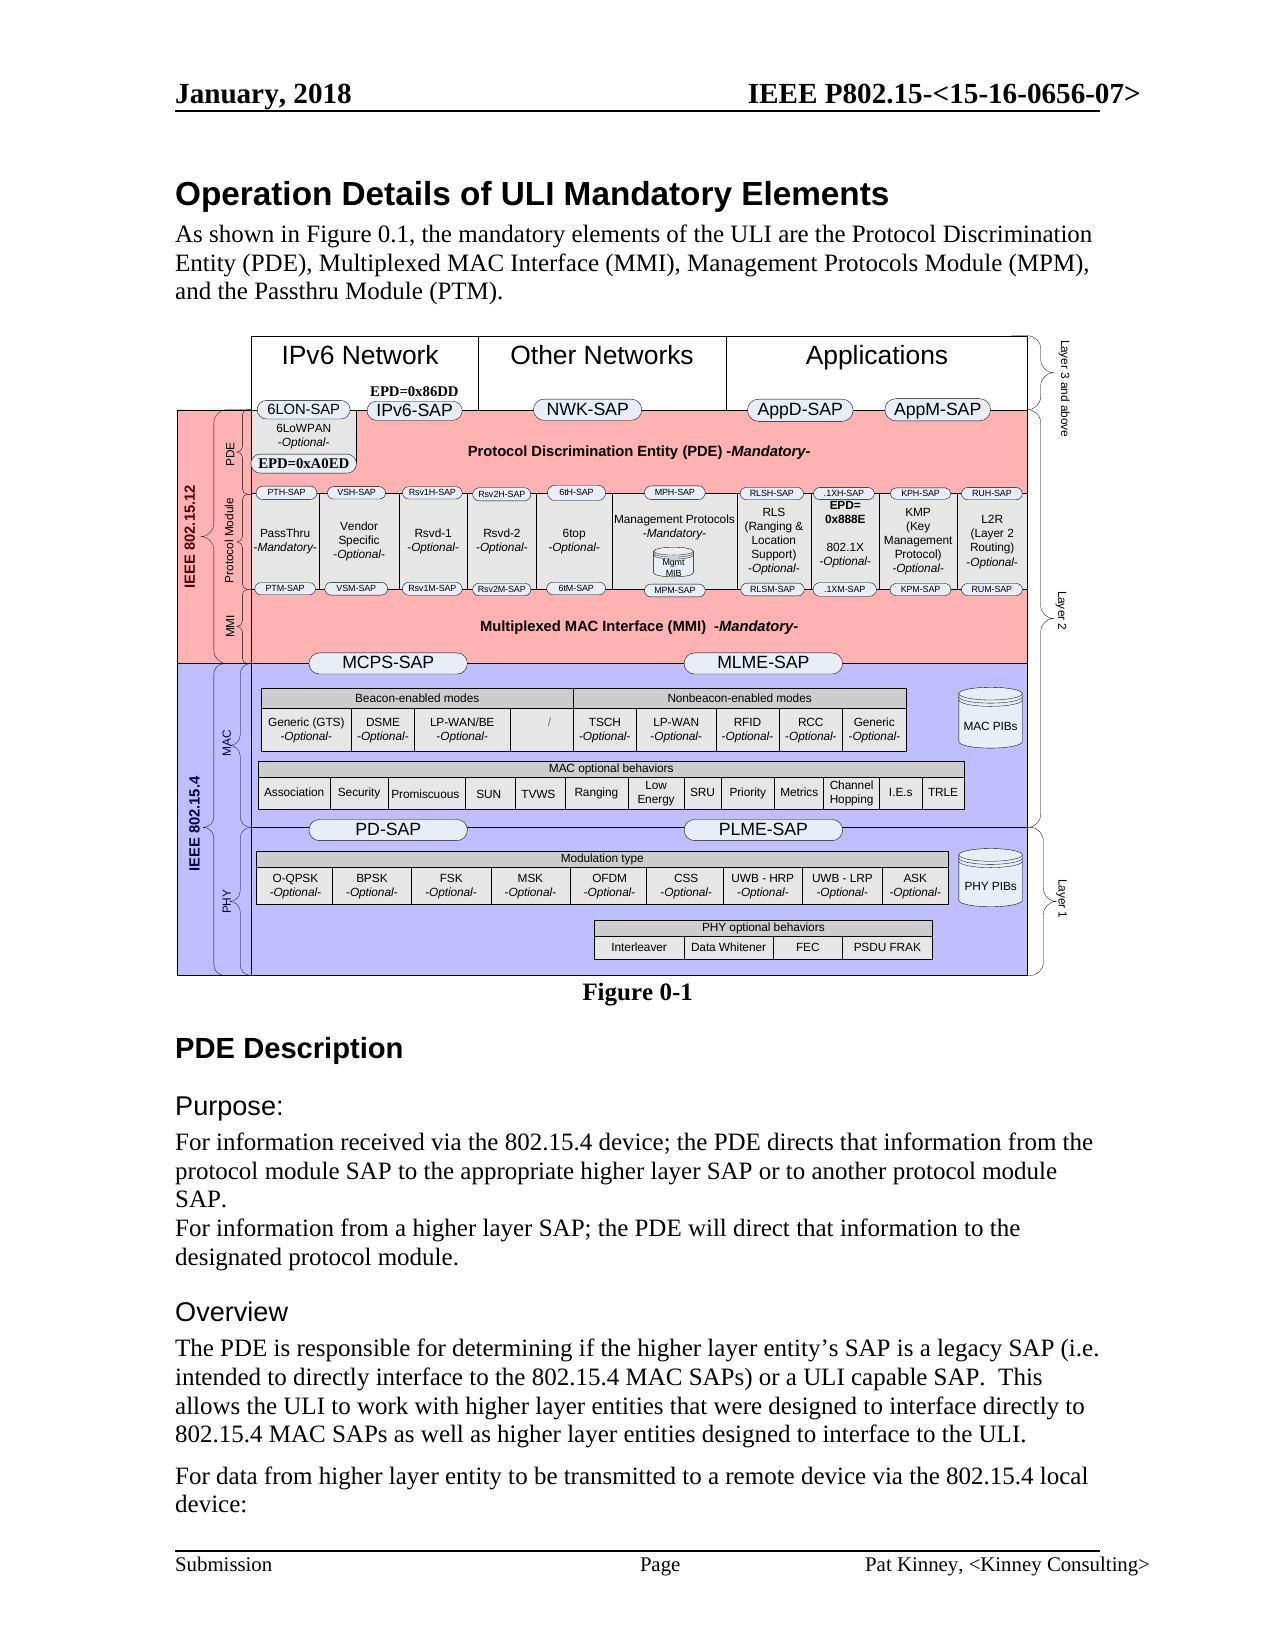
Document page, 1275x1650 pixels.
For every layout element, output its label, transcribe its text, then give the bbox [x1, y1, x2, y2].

subtitle Purpose: [175, 1089, 1100, 1121]
text As shown in Figure 0.1, the mandatory elements of the ULI are the Protocol Discrimination Entity (PDE), Multiplexed MAC Interface (MMI), Management Protocols Module (MPM), and the Passthru Module (PTM). [175, 219, 1100, 305]
subtitle PDE Description [175, 1031, 1100, 1064]
subtitle Operation Details of ULI Mandatory Elements [175, 174, 1100, 213]
list For information received via the 802.15.4 device; the PDE directs that information from the protocol module SAP to the appropriate higher layer SAP or to another protocol module SAP. [175, 1127, 1100, 1213]
text The PDE is responsible for determining if the higher layer entity’s SAP is a legacy SAP (i.e. intended to directly interface to the 802.15.4 MAC SAPs) or a ULI capable SAP. This allows the ULI to work with higher layer entities that were designed to interface directly to 802.15.4 MAC SAPs as well as higher layer entities designed to interface to the ULI. [175, 1333, 1100, 1448]
subtitle Overview [175, 1296, 1100, 1327]
text For data from higher layer entity to be transmitted to a remote device via the 802.15.4 local device: [175, 1461, 1100, 1518]
list For information from a higher layer SAP; the PDE will direct that information to the designated protocol module. [175, 1213, 1100, 1271]
text Figure 0-1 [175, 977, 1100, 1006]
